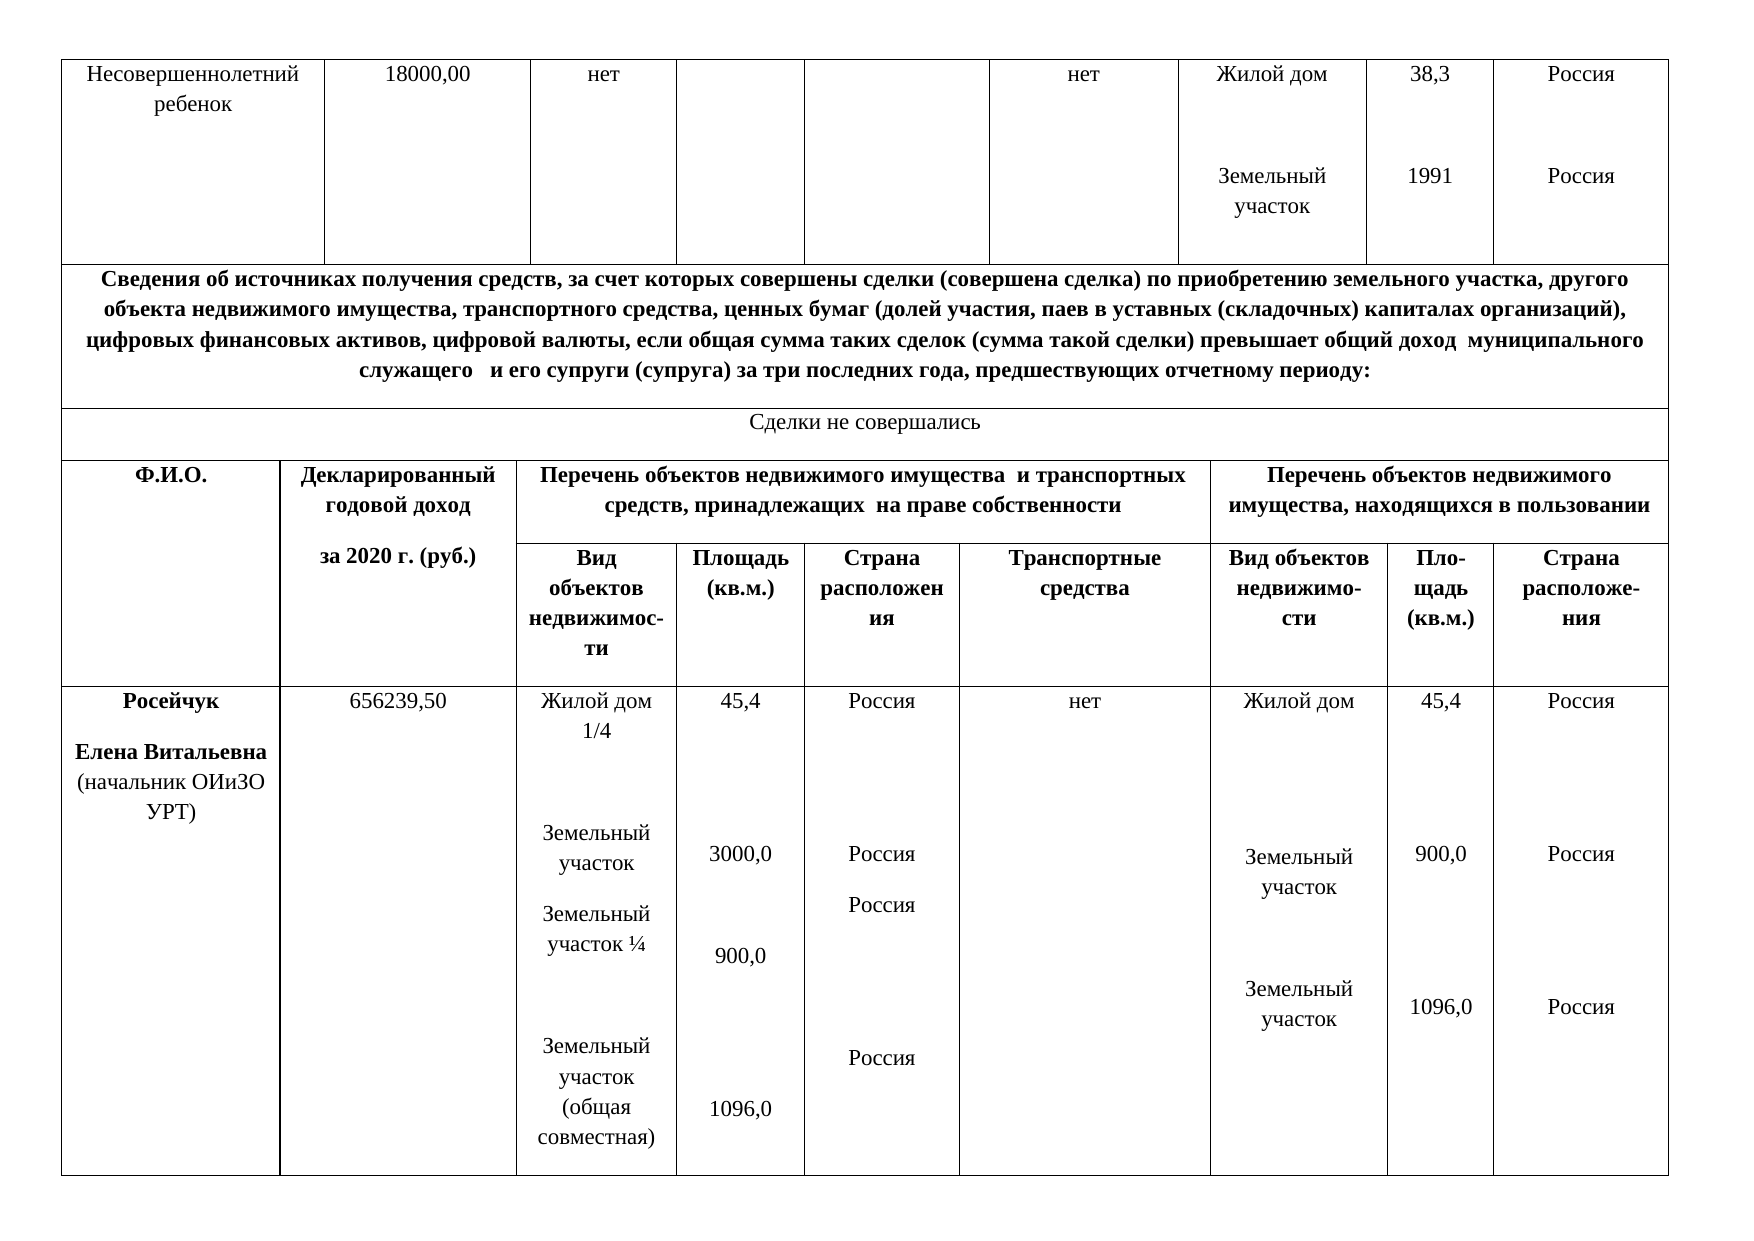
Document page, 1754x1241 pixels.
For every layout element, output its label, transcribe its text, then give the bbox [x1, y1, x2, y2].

table_cell 18000,00 [325, 60, 530, 264]
table_cell нет [990, 60, 1178, 264]
table_cell Несовершеннолетний ребенок [62, 60, 324, 264]
table_cell Страна расположения [805, 544, 959, 686]
table_cell Вид объектов недвижимо-сти [1211, 544, 1387, 686]
table_cell Россия Россия [1494, 60, 1668, 264]
table_cell Транспортные средства [960, 544, 1210, 686]
table_cell [805, 60, 989, 264]
table_cell Пло-щадь (кв.м.) [1388, 544, 1493, 686]
table_cell [677, 60, 804, 264]
table_cell Площадь (кв.м.) [677, 544, 804, 686]
table_cell Перечень объектов недвижимого имущества, находящихся в пользовании [1211, 461, 1668, 543]
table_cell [1494, 687, 1668, 1175]
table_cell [62, 687, 279, 1175]
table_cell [805, 687, 959, 1175]
table_cell Ф.И.О. [62, 461, 279, 686]
table_cell Жилой дом Земельный участок [1179, 60, 1366, 264]
table_cell Сведения об источниках получения средств, за счет которых совершены сделки (совершена сделка) по приобретению земельного участка, другого объекта недвижимого имущества, транспортного средства, ценных бумаг (долей участия, паев в уставных (складочных) капиталах организаций), цифровых финансовых активов, цифровой валюты, если общая сумма таких сделок (сумма такой сделки) превышает общий доход муниципального служащего и его супруги (супруга) за три последних года, предшествующих отчетному периоду: [62, 265, 1668, 407]
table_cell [517, 687, 676, 1175]
table_cell нет [531, 60, 676, 264]
table_cell Перечень объектов недвижимого имущества и транспортных средств, принадлежащих на праве собственности [517, 461, 1210, 543]
table_cell нет [960, 687, 1210, 1175]
table_cell Страна расположе-ния [1494, 544, 1668, 686]
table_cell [677, 687, 804, 1175]
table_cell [1211, 687, 1387, 1175]
table_cell Декларированный годовой доход за 2020 г. (руб.) [281, 461, 516, 686]
table_cell 45,4 900,0 1096,0 [1388, 687, 1493, 1175]
table_cell Вид объектов недвижимос-ти [517, 544, 676, 686]
table_cell 656239,50 [281, 687, 516, 1175]
table_cell 38,3 1991 [1367, 60, 1493, 264]
table_cell Сделки не совершались [62, 409, 1668, 460]
